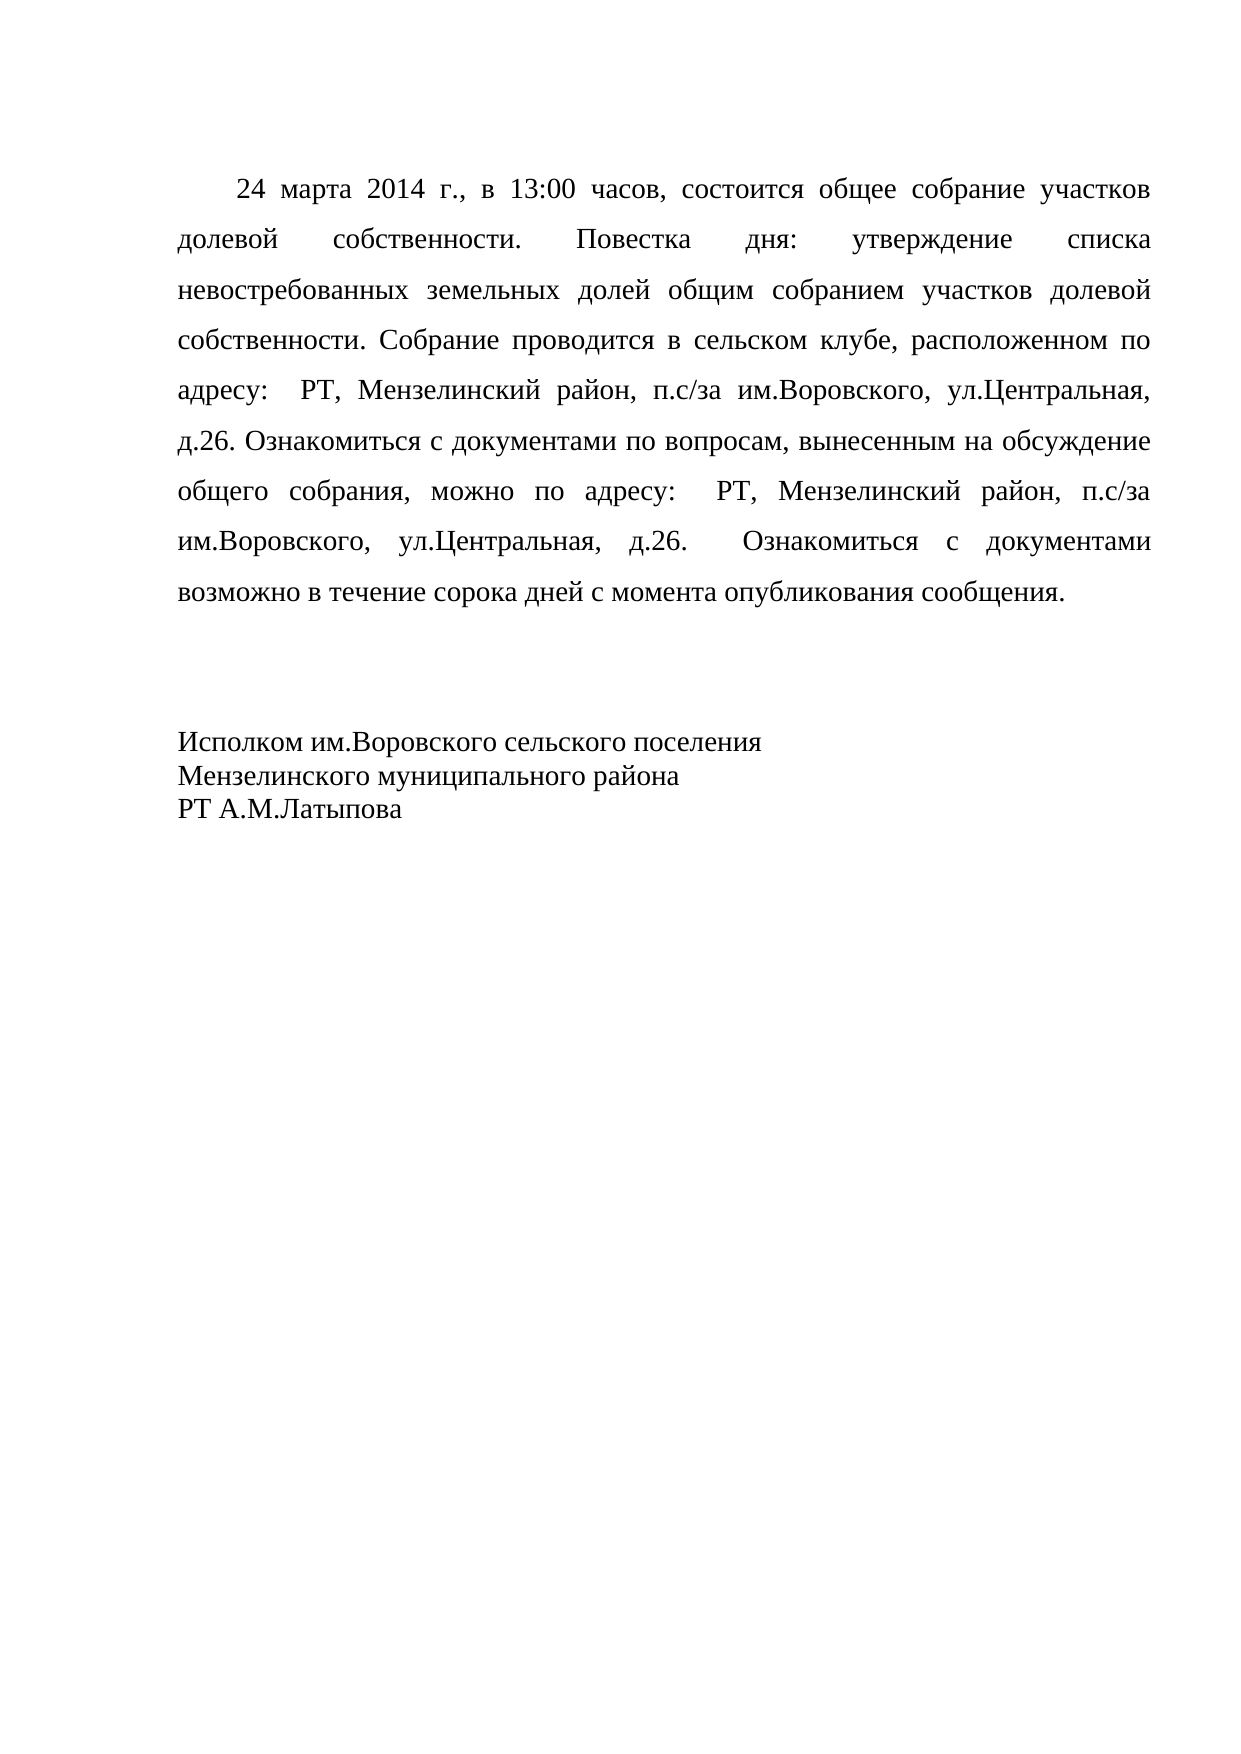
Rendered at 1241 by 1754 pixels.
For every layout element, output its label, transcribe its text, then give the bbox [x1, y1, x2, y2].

text Исполком им.Воровского сельского поселения [177, 724, 1152, 758]
text 24 марта 2014 г., в 13:00 часов, состоится общее собрание участков долевой собственности. Повестка дня: утверждение списка невостребованных земельных долей общим собранием участков долевой собственности. Собрание проводится в сельском клубе, расположенном по адресу: РТ, Мензелинский район, п.с/за им.Воровского, ул.Центральная, д.26. Ознакомиться с документами по вопросам, вынесенным на обсуждение общего собрания, можно по адресу: РТ, Мензелинский район, п.с/за им.Воровского, ул.Центральная, д.26. Ознакомиться с документами возможно в течение сорока дней с момента опубликования сообщения. [177, 171, 1152, 607]
text Мензелинского муниципального района [177, 758, 1152, 792]
text РТ А.М.Латыпова [177, 792, 1152, 825]
